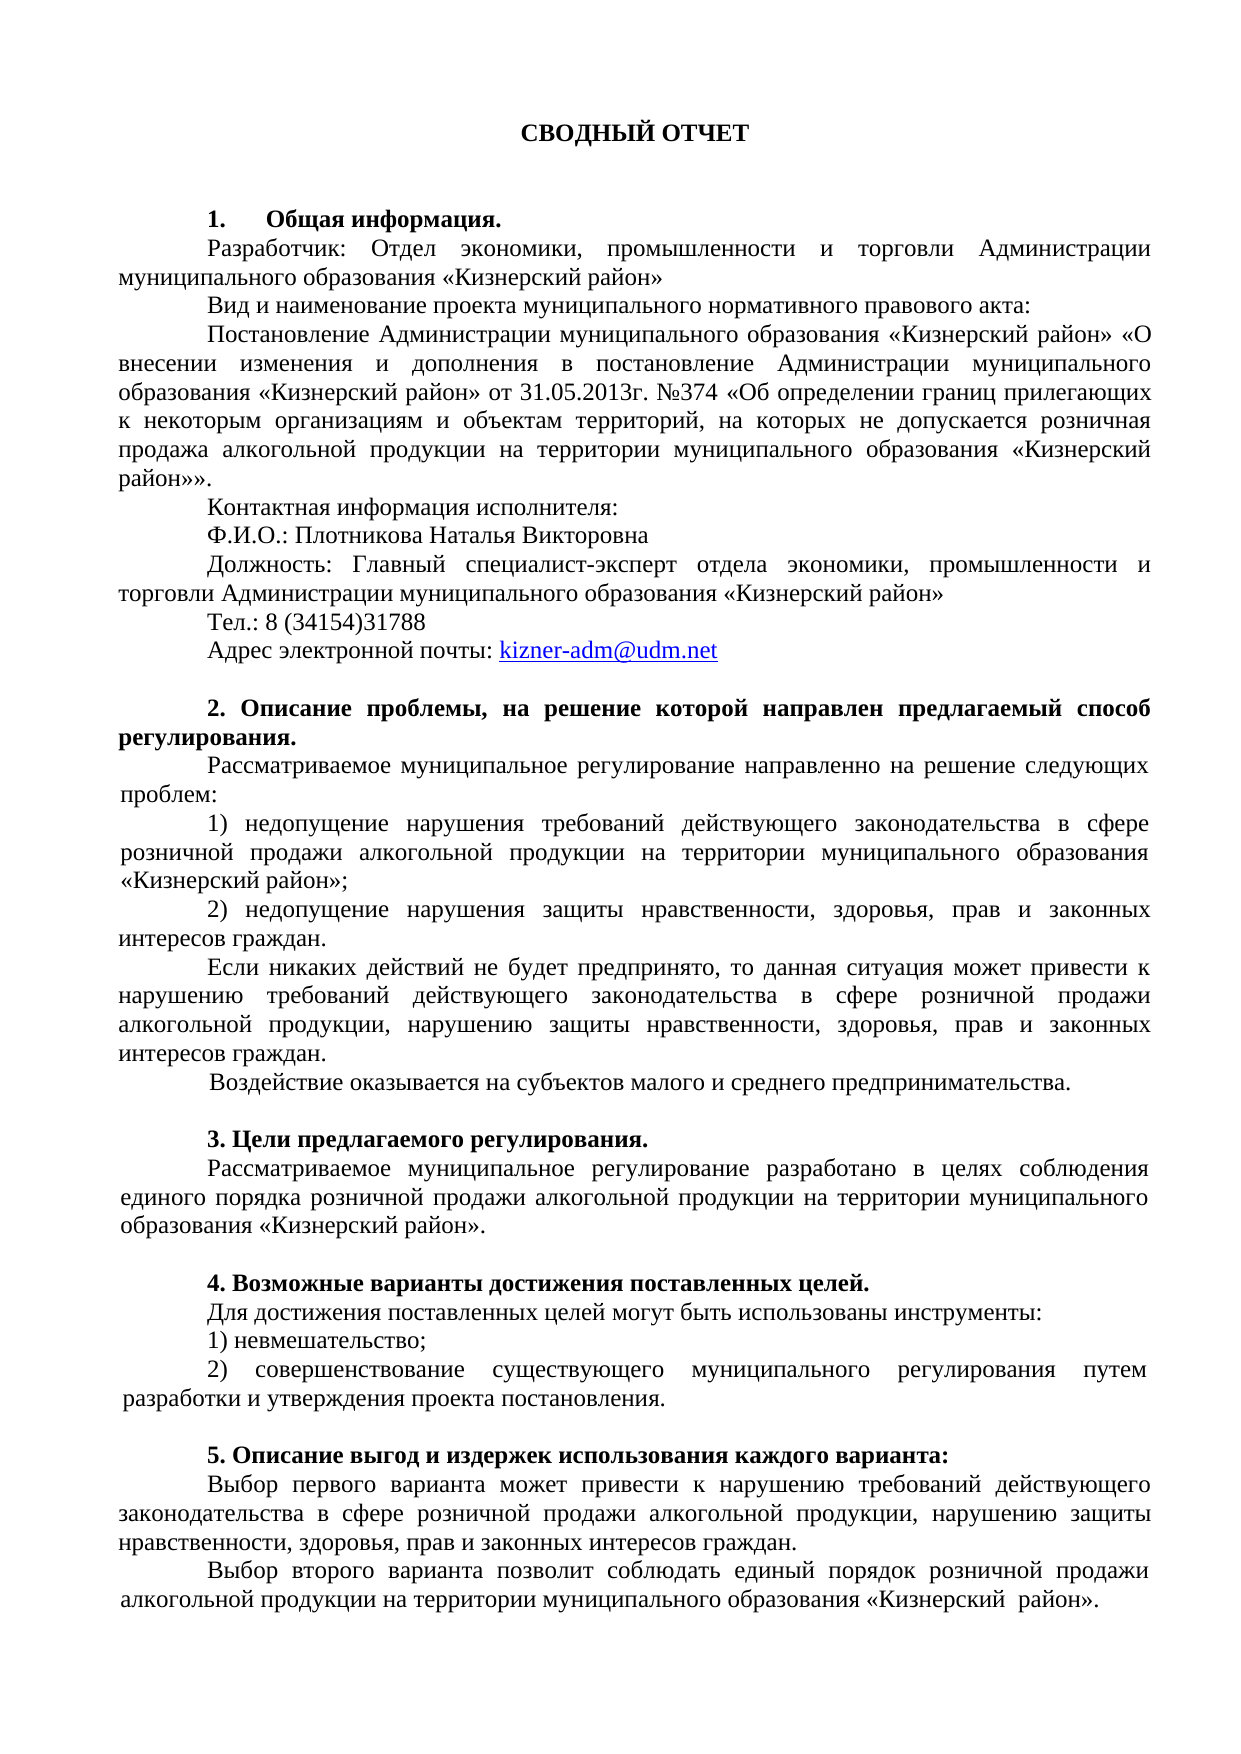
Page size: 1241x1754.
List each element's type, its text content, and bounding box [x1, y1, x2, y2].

text Выбор второго варианта позволит соблюдать единый порядок розничной продажи алкогольной продукции на территории муниципального образования «Кизнерский район». [120, 1556, 1149, 1613]
text Вид и наименование проекта муниципального нормативного правового акта: [118, 291, 1152, 319]
text 2) совершенствование существующего муниципального регулирования путем разработки и утверждения проекта постановления. [122, 1354, 1147, 1412]
text Воздействие оказывается на субъектов малого и среднего предпринимательства. [122, 1067, 1152, 1096]
text Разработчик: Отдел экономики, промышленности и торговли Администрации муниципального образования «Кизнерский район» [118, 233, 1152, 291]
text Рассматриваемое муниципальное регулирование разработано в целях соблюдения единого порядка розничной продажи алкогольной продукции на территории муниципального образования «Кизнерский район». [120, 1153, 1149, 1239]
text Тел.: 8 (34154)31788 [118, 607, 1152, 636]
text 2) недопущение нарушения защиты нравственности, здоровья, прав и законных интересов граждан. [118, 894, 1152, 952]
text 4. Возможные варианты достижения поставленных целей. [118, 1268, 1152, 1297]
text Выбор первого варианта может привести к нарушению требований действующего законодательства в сфере розничной продажи алкогольной продукции, нарушению защиты нравственности, здоровья, прав и законных интересов граждан. [118, 1469, 1152, 1556]
text 2. Описание проблемы, на решение которой направлен предлагаемый способ регулирования. [118, 693, 1152, 751]
text Должность: Главный специалист-эксперт отдела экономики, промышленности и торговли Администрации муниципального образования «Кизнерский район» [118, 549, 1152, 607]
text 1) недопущение нарушения требований действующего законодательства в сфере розничной продажи алкогольной продукции на территории муниципального образования «Кизнерский район»; [120, 808, 1149, 894]
text СВОДНЫЙ ОТЧЕТ [118, 118, 1152, 147]
text Адрес электронной почты: kizner-adm@udm.net [118, 636, 1152, 664]
text 5. Описание выгод и издержек использования каждого варианта: [118, 1441, 1152, 1469]
text Ф.И.О.: Плотникова Наталья Викторовна [118, 521, 1152, 549]
text Рассматриваемое муниципальное регулирование направленно на решение следующих проблем: [120, 751, 1149, 808]
text Если никаких действий не будет предпринято, то данная ситуация может привести к нарушению требований действующего законодательства в сфере розничной продажи алкогольной продукции, нарушению защиты нравственности, здоровья, прав и законных интересов граждан. [118, 952, 1152, 1067]
text Постановление Администрации муниципального образования «Кизнерский район» «О внесении изменения и дополнения в постановление Администрации муниципального образования «Кизнерский район» от 31.05.2013г. №374 «Об определении границ прилегающих к некоторым организациям и объектам территорий, на которых не допускается розничная продажа алкогольной продукции на территории муниципального образования «Кизнерский район»». [118, 319, 1152, 492]
text 3. Цели предлагаемого регулирования. [118, 1124, 1152, 1153]
list Общая информация. [118, 204, 1152, 233]
text 1) невмешательство; [122, 1326, 1152, 1354]
text Для достижения поставленных целей могут быть использованы инструменты: [118, 1297, 1152, 1326]
text Контактная информация исполнителя: [118, 492, 1152, 521]
